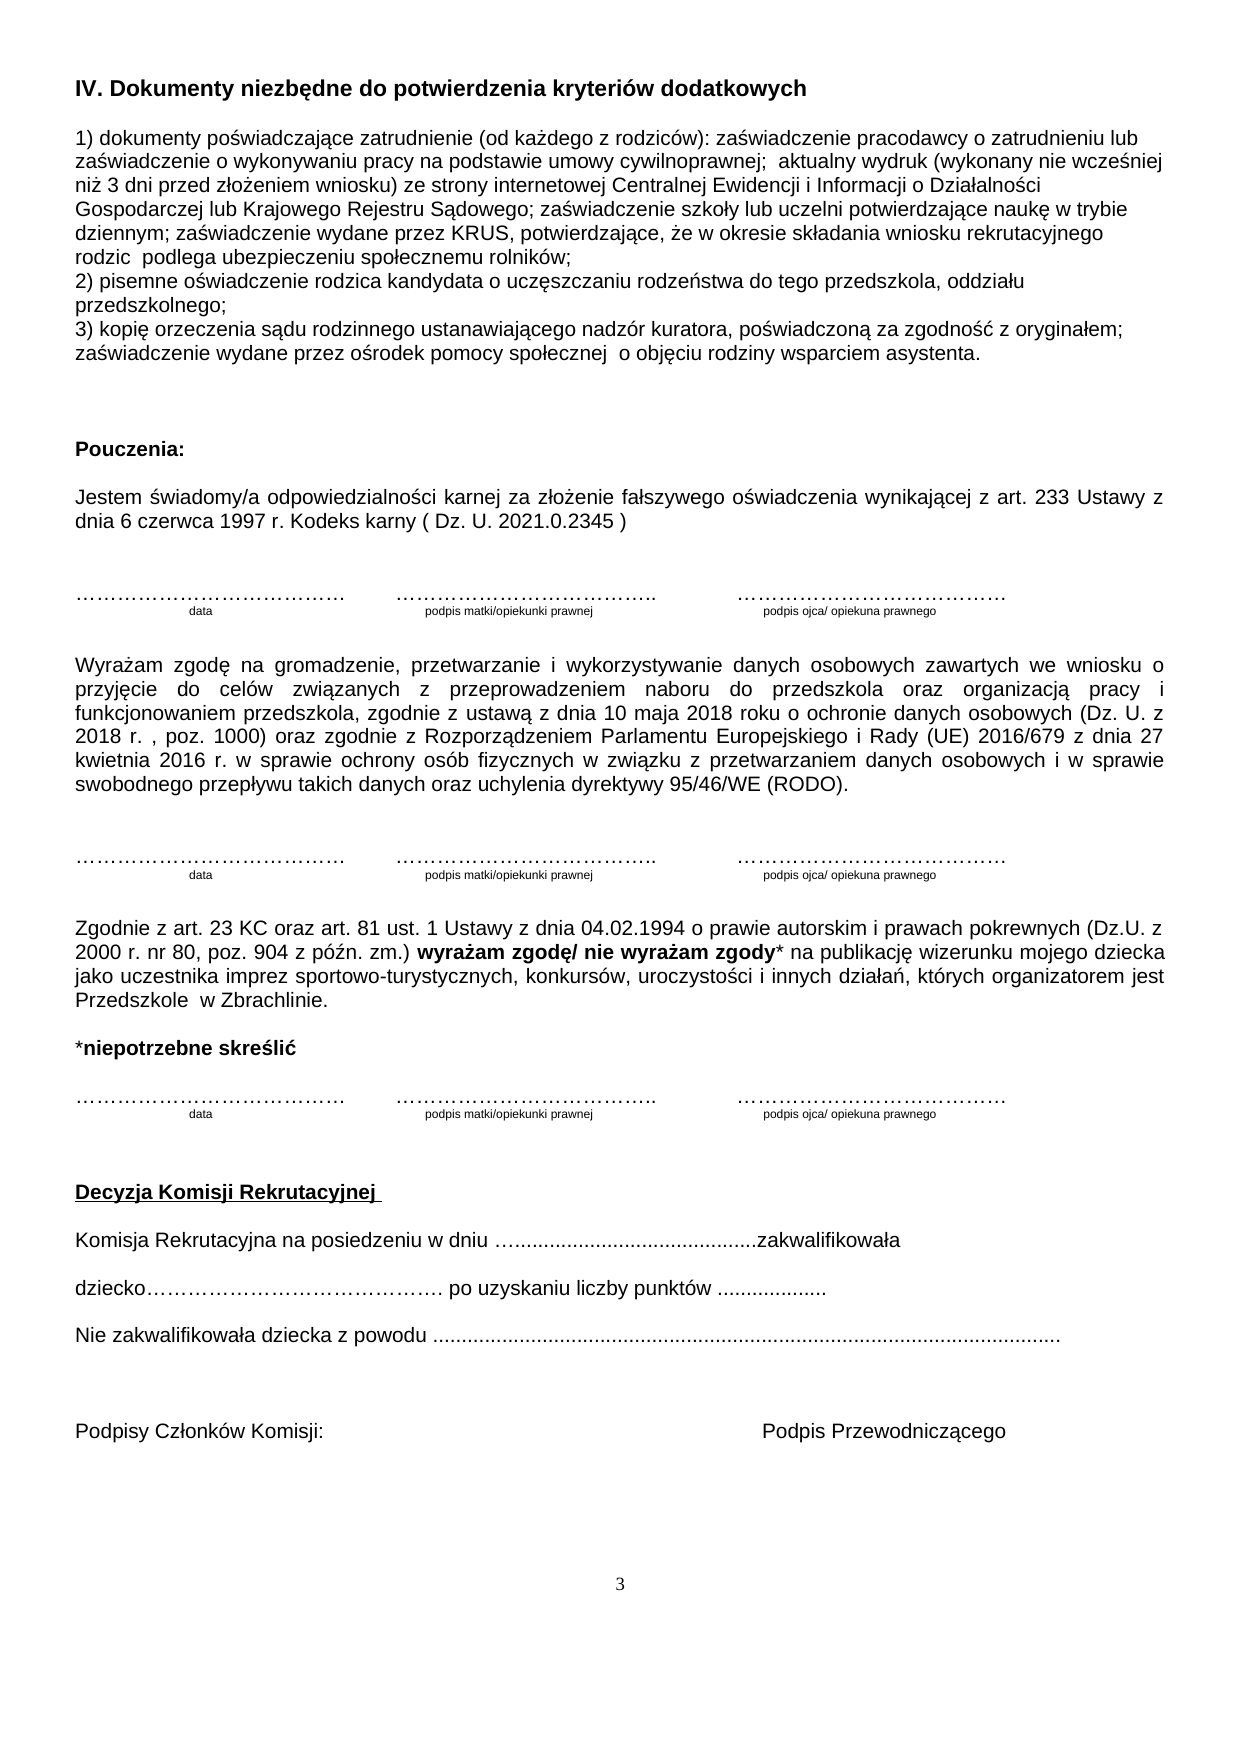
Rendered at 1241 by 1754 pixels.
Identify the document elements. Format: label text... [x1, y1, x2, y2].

table_header ………………………………… [64, 581, 383, 604]
table_cell data [64, 868, 383, 892]
table_header ……………………………….. [384, 1084, 725, 1108]
table_cell podpis matki/opiekunki prawnej [384, 1108, 725, 1132]
text Komisja Rekrutacyjna na posiedzeniu w dniu …..........................................zakwalifikowała dziecko……………………………………. po uzyskaniu liczby punktów ................... [75, 1227, 1165, 1299]
table_header ………………………………… [725, 1084, 1075, 1108]
text 1) dokumenty poświadczające zatrudnienie (od każdego z rodziców): zaświadczenie pracodawcy o zatrudnieniu lub zaświadczenie o wykonywaniu pracy na podstawie umowy cywilnoprawnej; aktualny wydruk (wykonany nie wcześniej niż 3 dni przed złożeniem wniosku) ze strony internetowej Centralnej Ewidencji i Informacji o Działalności Gospodarczej lub Krajowego Rejestru Sądowego; zaświadczenie szkoły lub uczelni potwierdzające naukę w trybie dziennym; zaświadczenie wydane przez KRUS, potwierdzające, że w okresie składania wniosku rekrutacyjnego rodzic podlega ubezpieczeniu społecznemu rolników; [75, 125, 1165, 269]
table_cell podpis matki/opiekunki prawnej [384, 605, 725, 628]
text IV. Dokumenty niezbędne do potwierdzenia kryteriów dodatkowych [75, 75, 1165, 101]
text Zgodnie z art. 23 KC oraz art. 81 ust. 1 Ustawy z dnia 04.02.1994 o prawie autorskim i prawach pokrewnych (Dz.U. z 2000 r. nr 80, poz. 904 z późn. zm.) wyrażam zgodę/ nie wyrażam zgody* na publikację wizerunku mojego dziecka jako uczestnika imprez sportowo-turystycznych, konkursów, uroczystości i innych działań, których organizatorem jest Przedszkole w Zbrachlinie. [75, 916, 1165, 1012]
text Pouczenia: [75, 437, 1165, 461]
table_header ………………………………… [725, 581, 1075, 604]
table_header ………………………………… [64, 844, 383, 868]
table_cell podpis ojca/ opiekuna prawnego [725, 868, 1075, 892]
text 2) pisemne oświadczenie rodzica kandydata o uczęszczaniu rodzeństwa do tego przedszkola, oddziału przedszkolnego; [75, 269, 1165, 317]
text Decyzja Komisji Rekrutacyjnej [75, 1179, 1165, 1203]
text Wyrażam zgodę na gromadzenie, przetwarzanie i wykorzystywanie danych osobowych zawartych we wniosku o przyjęcie do celów związanych z przeprowadzeniem naboru do przedszkola oraz organizacją pracy i funkcjonowaniem przedszkola, zgodnie z ustawą z dnia 10 maja 2018 roku o ochronie danych osobowych (Dz. U. z 2018 r. , poz. 1000) oraz zgodnie z Rozporządzeniem Parlamentu Europejskiego i Rady (UE) 2016/679 z dnia 27 kwietnia 2016 r. w sprawie ochrony osób fizycznych w związku z przetwarzaniem danych osobowych i w sprawie swobodnego przepływu takich danych oraz uchylenia dyrektywy 95/46/WE (RODO). [75, 652, 1165, 796]
table_header ……………………………….. [384, 844, 725, 868]
table_header ……………………………….. [384, 581, 725, 604]
table_cell data [64, 1108, 383, 1132]
table_header ………………………………… [725, 844, 1075, 868]
text 3) kopię orzeczenia sądu rodzinnego ustanawiającego nadzór kuratora, poświadczoną za zgodność z oryginałem; zaświadczenie wydane przez ośrodek pomocy społecznej o objęciu rodziny wsparciem asystenta. [75, 317, 1165, 365]
text Podpisy Członków Komisji: Podpis Przewodniczącego [75, 1419, 1165, 1443]
text Nie zakwalifikowała dziecka z powodu ............................................................................................................. [75, 1323, 1165, 1347]
table_cell data [64, 605, 383, 628]
table_cell podpis ojca/ opiekuna prawnego [725, 1108, 1075, 1132]
text Jestem świadomy/a odpowiedzialności karnej za złożenie fałszywego oświadczenia wynikającej z art. 233 Ustawy z dnia 6 czerwca 1997 r. Kodeks karny ( Dz. U. 2021.0.2345 ) [75, 485, 1165, 533]
table_cell podpis ojca/ opiekuna prawnego [725, 605, 1075, 628]
table_header ………………………………… [64, 1084, 383, 1108]
table_cell podpis matki/opiekunki prawnej [384, 868, 725, 892]
text *niepotrzebne skreślić [75, 1036, 1165, 1060]
